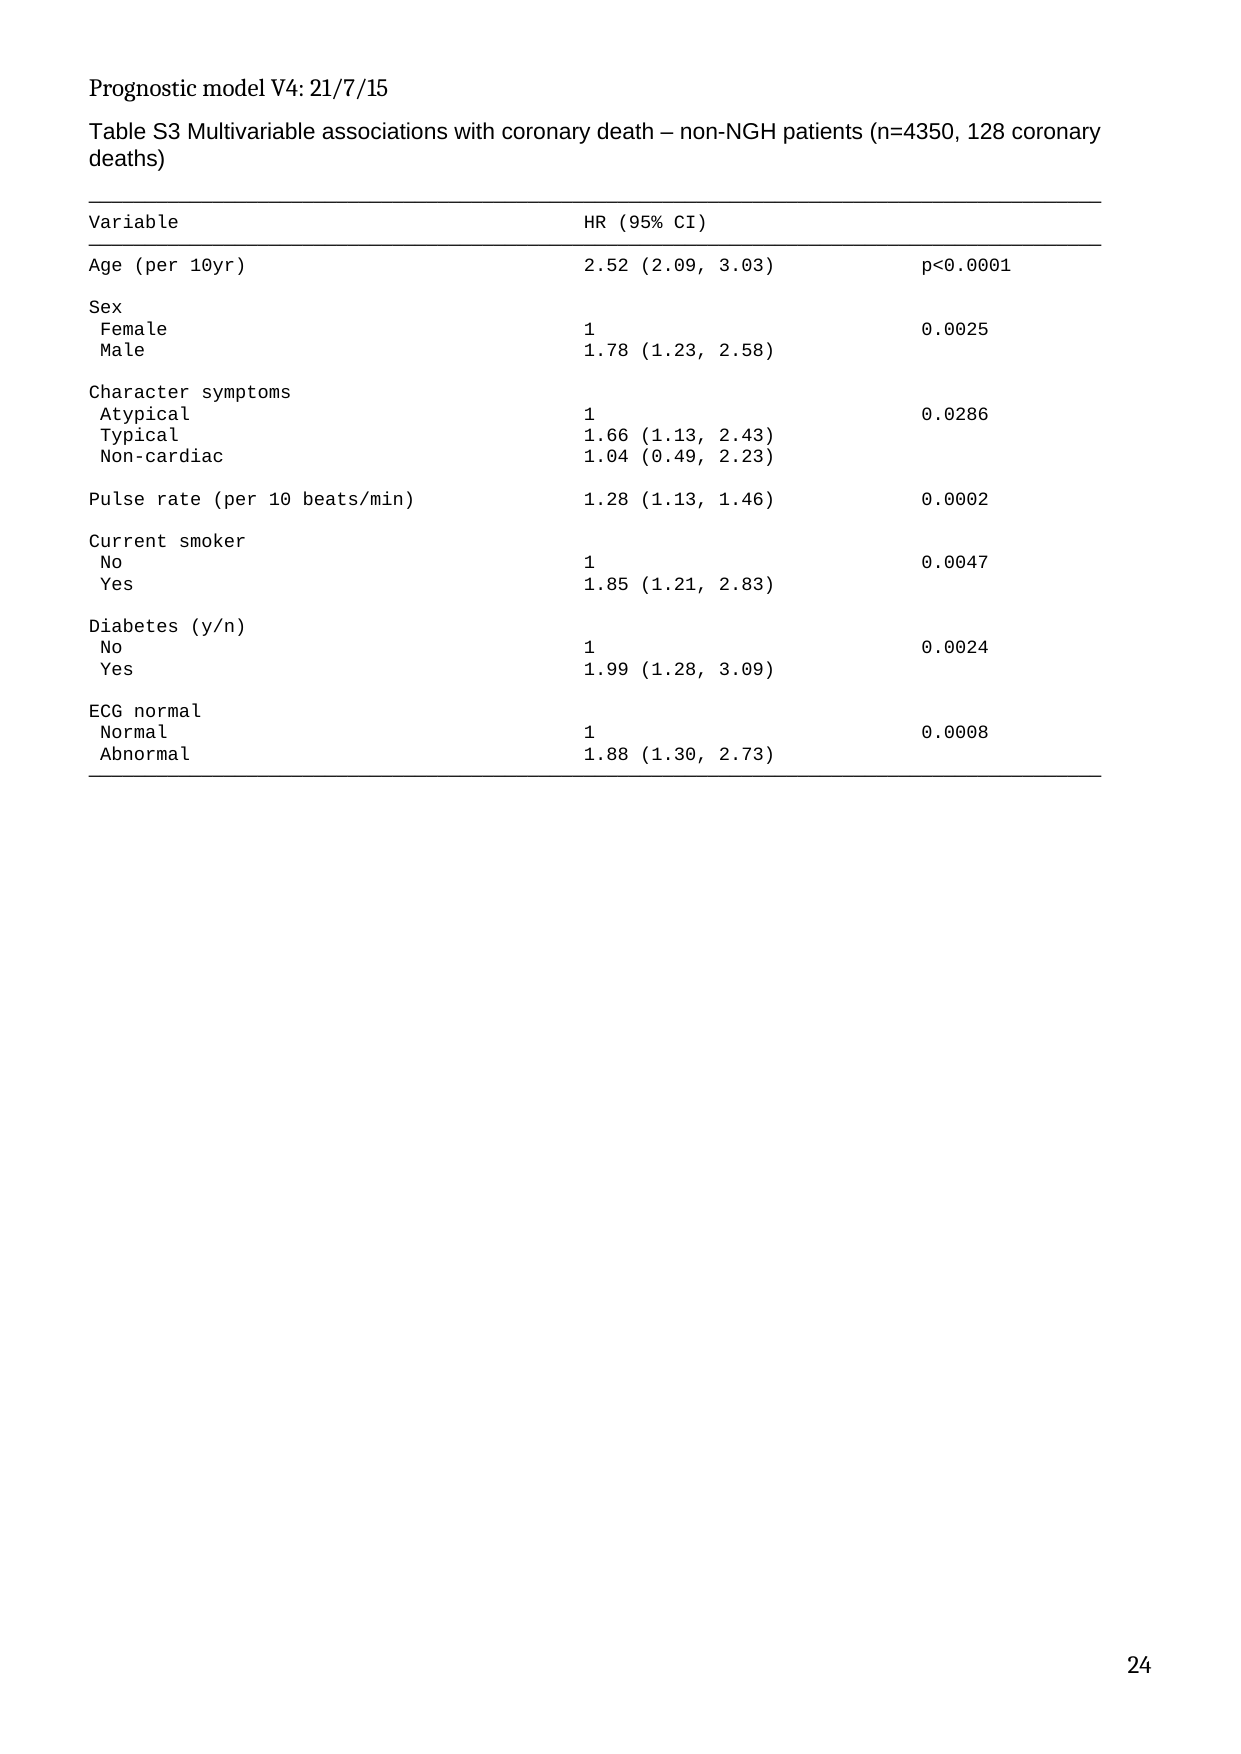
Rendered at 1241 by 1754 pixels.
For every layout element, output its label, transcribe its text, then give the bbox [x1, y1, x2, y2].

text —————————————————————————————————————————————————————————————————————————————————————————— [89, 192, 1152, 213]
text Yes 1.99 (1.28, 3.09) [89, 659, 1152, 681]
text Variable HR (95% CI) [89, 213, 1152, 234]
text Age (per 10yr) 2.52 (2.09, 3.03) p<0.0001 [89, 256, 1152, 277]
text —————————————————————————————————————————————————————————————————————————————————————————— [89, 234, 1152, 256]
text Atypical 1 0.0286 [89, 404, 1152, 426]
text Current smoker [89, 532, 1152, 553]
text Abnormal 1.88 (1.30, 2.73) [89, 744, 1152, 766]
text Diabetes (y/n) [89, 617, 1152, 638]
text ECG normal [89, 702, 1152, 723]
text Non-cardiac 1.04 (0.49, 2.23) [89, 447, 1152, 468]
text Sex [89, 298, 1152, 319]
text Table S3 Multivariable associations with coronary death – non-NGH patients (n=4350, 128 coronary deaths) [89, 118, 1152, 171]
text No 1 0.0047 [89, 553, 1152, 574]
text Character symptoms [89, 383, 1152, 404]
text Yes 1.85 (1.21, 2.83) [89, 574, 1152, 596]
text Pulse rate (per 10 beats/min) 1.28 (1.13, 1.46) 0.0002 [89, 489, 1152, 511]
text Male 1.78 (1.23, 2.58) [89, 341, 1152, 362]
text Normal 1 0.0008 [89, 723, 1152, 744]
text Female 1 0.0025 [89, 319, 1152, 341]
text No 1 0.0024 [89, 638, 1152, 659]
text —————————————————————————————————————————————————————————————————————————————————————————— [89, 766, 1152, 787]
text Typical 1.66 (1.13, 2.43) [89, 426, 1152, 447]
